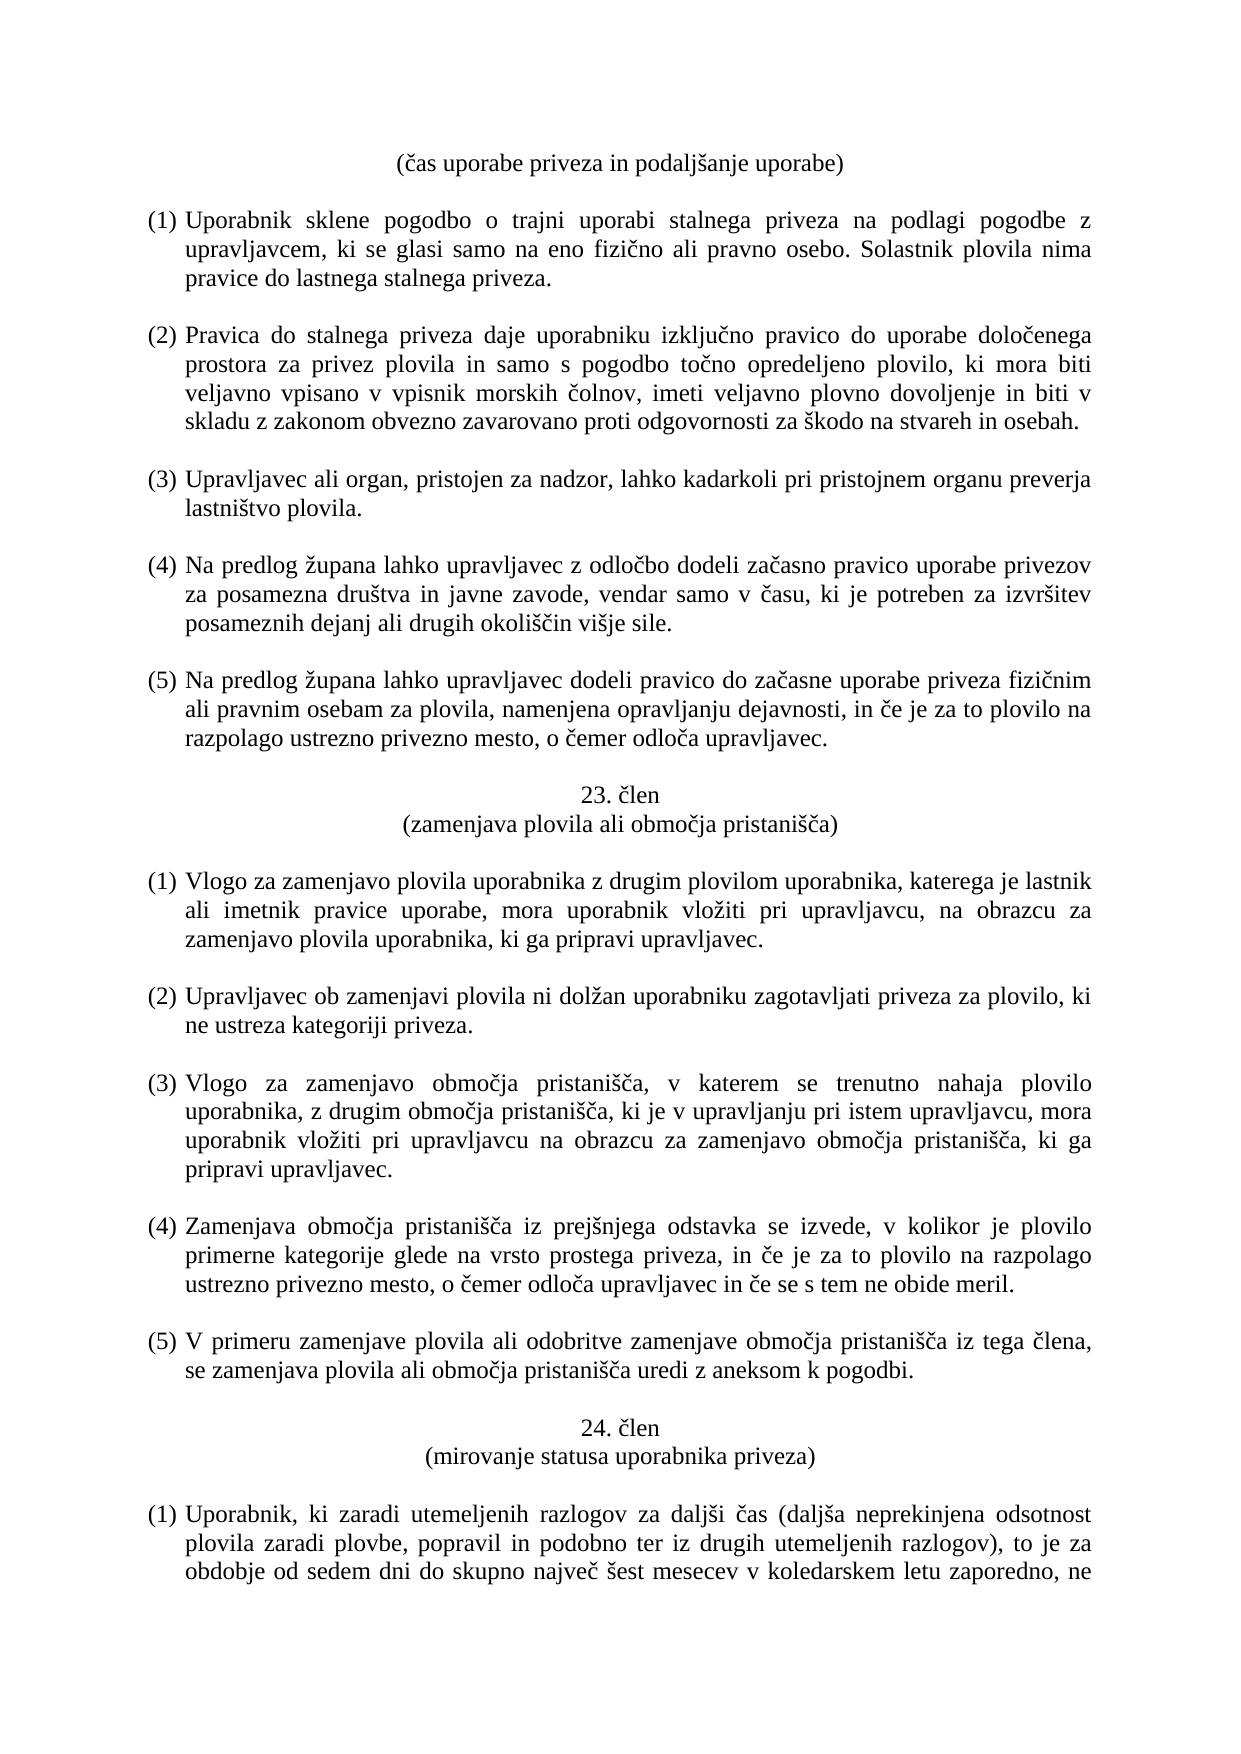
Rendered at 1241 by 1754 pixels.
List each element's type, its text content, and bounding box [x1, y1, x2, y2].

text 24. člen [148, 1413, 1093, 1441]
list Na predlog župana lahko upravljavec z odločbo dodeli začasno pravico uporabe privezov za posamezna društva in javne zavode, vendar samo v času, ki je potreben za izvršitev posameznih dejanj ali drugih okoliščin višje sile. [148, 550, 1093, 636]
list Na predlog župana lahko upravljavec dodeli pravico do začasne uporabe priveza fizičnim ali pravnim osebam za plovila, namenjena opravljanju dejavnosti, in če je za to plovilo na razpolago ustrezno privezno mesto, o čemer odloča upravljavec. [148, 665, 1093, 751]
list Upravljavec ob zamenjavi plovila ni dolžan uporabniku zagotavljati priveza za plovilo, ki ne ustreza kategoriji priveza. [148, 981, 1093, 1039]
text (mirovanje statusa uporabnika priveza) [148, 1441, 1093, 1470]
text (zamenjava plovila ali območja pristanišča) [148, 809, 1093, 838]
text (čas uporabe priveza in podaljšanje uporabe) [148, 148, 1093, 176]
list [148, 1499, 1093, 1585]
list Vlogo za zamenjavo plovila uporabnika z drugim plovilom uporabnika, katerega je lastnik ali imetnik pravice uporabe, mora uporabnik vložiti pri upravljavcu, na obrazcu za zamenjavo plovila uporabnika, ki ga pripravi upravljavec. [148, 866, 1093, 953]
text 23. člen [148, 780, 1093, 809]
list Upravljavec ali organ, pristojen za nadzor, lahko kadarkoli pri pristojnem organu preverja lastništvo plovila. [148, 464, 1093, 521]
list Zamenjava območja pristanišča iz prejšnjega odstavka se izvede, v kolikor je plovilo primerne kategorije glede na vrsto prostega priveza, in če je za to plovilo na razpolago ustrezno privezno mesto, o čemer odloča upravljavec in če se s tem ne obide meril. [148, 1211, 1093, 1298]
list V primeru zamenjave plovila ali odobritve zamenjave območja pristanišča iz tega člena, se zamenjava plovila ali območja pristanišča uredi z aneksom k pogodbi. [148, 1326, 1093, 1384]
list Uporabnik sklene pogodbo o trajni uporabi stalnega priveza na podlagi pogodbe z upravljavcem, ki se glasi samo na eno fizično ali pravno osebo. Solastnik plovila nima pravice do lastnega stalnega priveza. [148, 205, 1093, 291]
list Pravica do stalnega priveza daje uporabniku izključno pravico do uporabe določenega prostora za privez plovila in samo s pogodbo točno opredeljeno plovilo, ki mora biti veljavno vpisano v vpisnik morskih čolnov, imeti veljavno plovno dovoljenje in biti v skladu z zakonom obvezno zavarovano proti odgovornosti za škodo na stvareh in osebah. [148, 320, 1093, 435]
list Vlogo za zamenjavo območja pristanišča, v katerem se trenutno nahaja plovilo uporabnika, z drugim območja pristanišča, ki je v upravljanju pri istem upravljavcu, mora uporabnik vložiti pri upravljavcu na obrazcu za zamenjavo območja pristanišča, ki ga pripravi upravljavec. [148, 1068, 1093, 1183]
